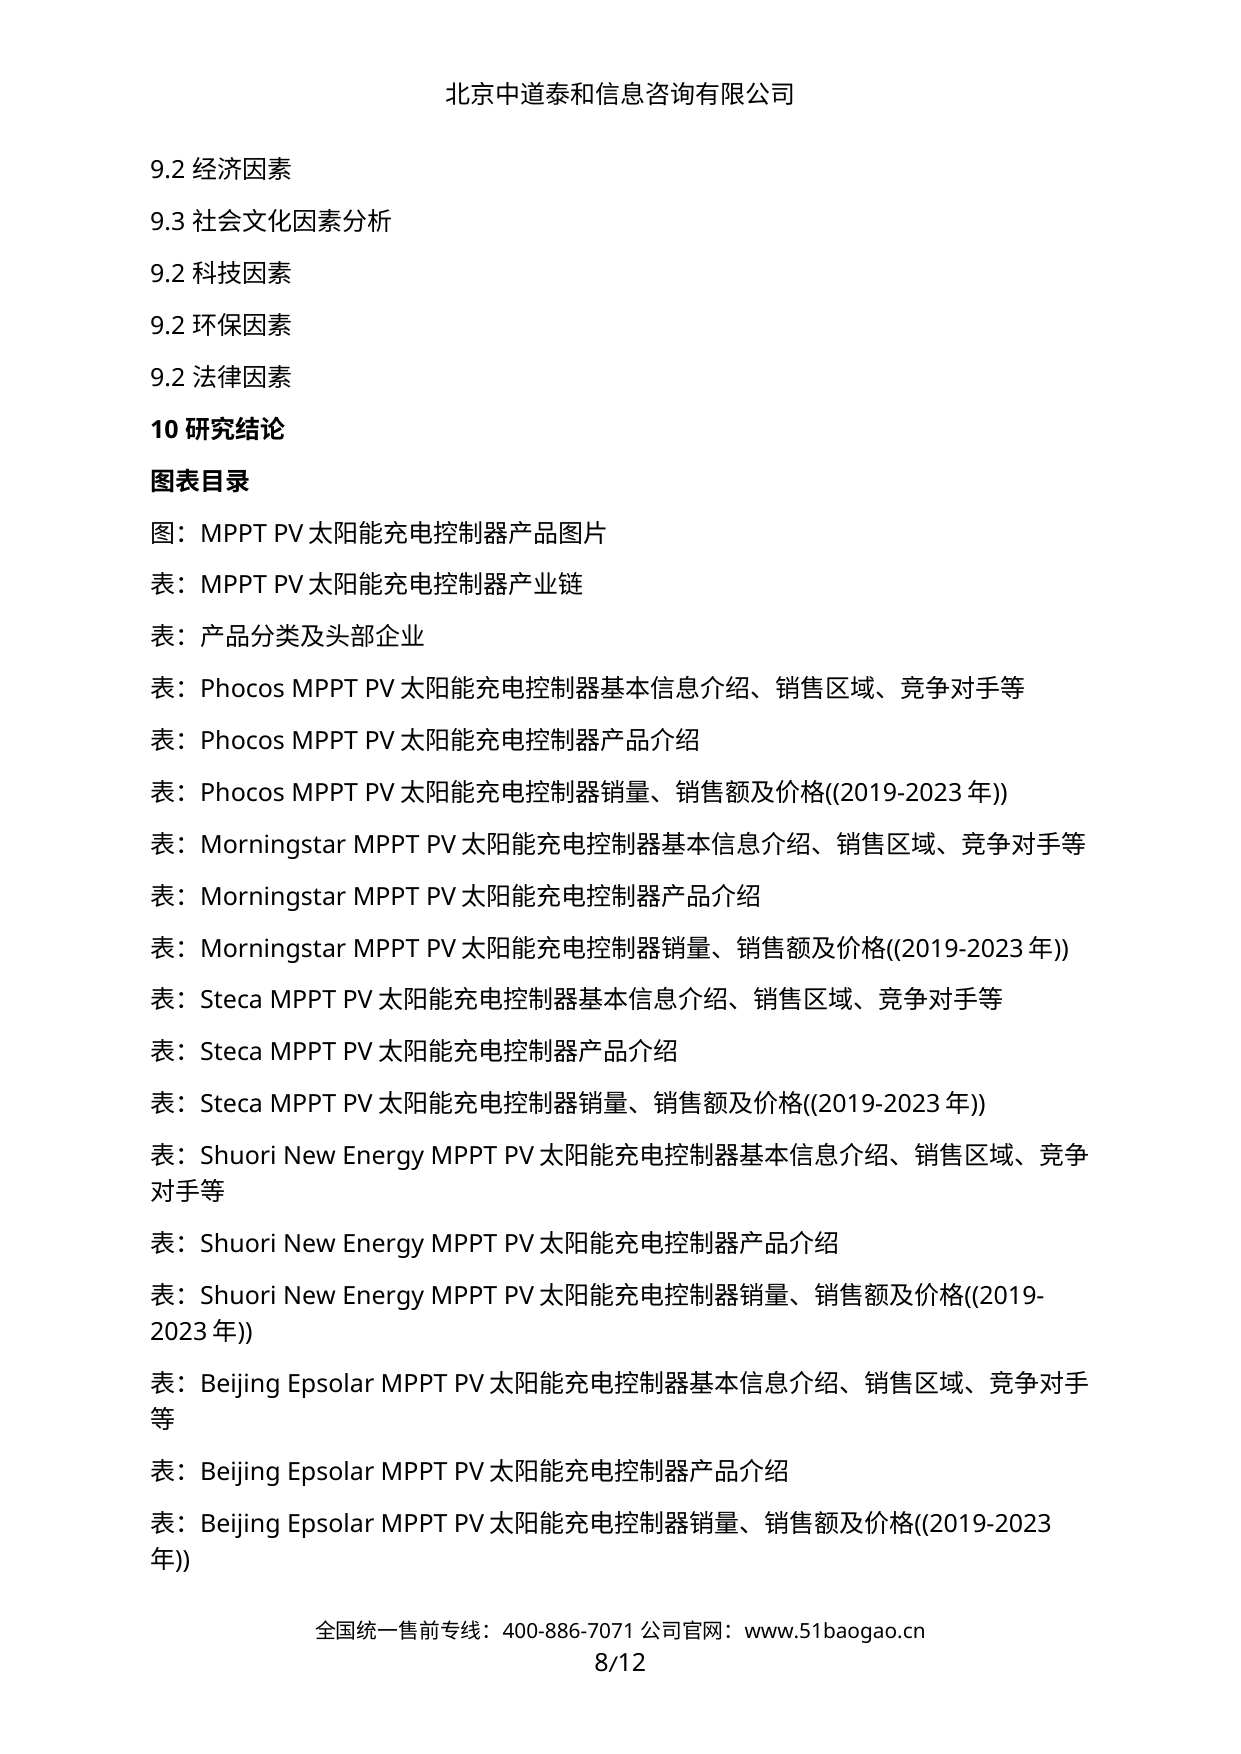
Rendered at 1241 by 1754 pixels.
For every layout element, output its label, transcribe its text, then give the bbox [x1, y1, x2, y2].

text 表：Steca MPPT PV太阳能充电控制器销量、销售额及价格((2019-2023年)) [150, 1084, 1090, 1120]
text 图表目录 [150, 461, 1090, 497]
text 表：Shuori New Energy MPPT PV太阳能充电控制器产品介绍 [150, 1224, 1090, 1260]
text 表：Phocos MPPT PV太阳能充电控制器基本信息介绍、销售区域、竞争对手等 [150, 669, 1090, 705]
text 图：MPPT PV太阳能充电控制器产品图片 [150, 513, 1090, 549]
text 9.2 法律因素 [150, 357, 1090, 394]
text 表：Phocos MPPT PV太阳能充电控制器产品介绍 [150, 721, 1090, 757]
text 9.3 社会文化因素分析 [150, 202, 1090, 238]
text 表：Morningstar MPPT PV太阳能充电控制器销量、销售额及价格((2019-2023年)) [150, 928, 1090, 964]
text 9.2 科技因素 [150, 254, 1090, 290]
text 表：Steca MPPT PV太阳能充电控制器产品介绍 [150, 1032, 1090, 1068]
text 10 研究结论 [150, 409, 1090, 446]
text 表：Beijing Epsolar MPPT PV太阳能充电控制器销量、销售额及价格((2019-2023年)) [150, 1504, 1090, 1576]
text 表：Beijing Epsolar MPPT PV太阳能充电控制器产品介绍 [150, 1452, 1090, 1488]
text 表：产品分类及头部企业 [150, 617, 1090, 653]
text 表：MPPT PV太阳能充电控制器产业链 [150, 565, 1090, 601]
text 表：Shuori New Energy MPPT PV太阳能充电控制器基本信息介绍、销售区域、竞争对手等 [150, 1136, 1090, 1208]
text 表：Morningstar MPPT PV太阳能充电控制器产品介绍 [150, 876, 1090, 912]
text 9.2 经济因素 [150, 150, 1090, 186]
text 表：Morningstar MPPT PV太阳能充电控制器基本信息介绍、销售区域、竞争对手等 [150, 824, 1090, 861]
text 表：Beijing Epsolar MPPT PV太阳能充电控制器基本信息介绍、销售区域、竞争对手等 [150, 1364, 1090, 1436]
text 表：Shuori New Energy MPPT PV太阳能充电控制器销量、销售额及价格((2019-2023年)) [150, 1276, 1090, 1348]
text 表：Steca MPPT PV太阳能充电控制器基本信息介绍、销售区域、竞争对手等 [150, 980, 1090, 1016]
text 表：Phocos MPPT PV太阳能充电控制器销量、销售额及价格((2019-2023年)) [150, 772, 1090, 809]
text 9.2 环保因素 [150, 306, 1090, 342]
